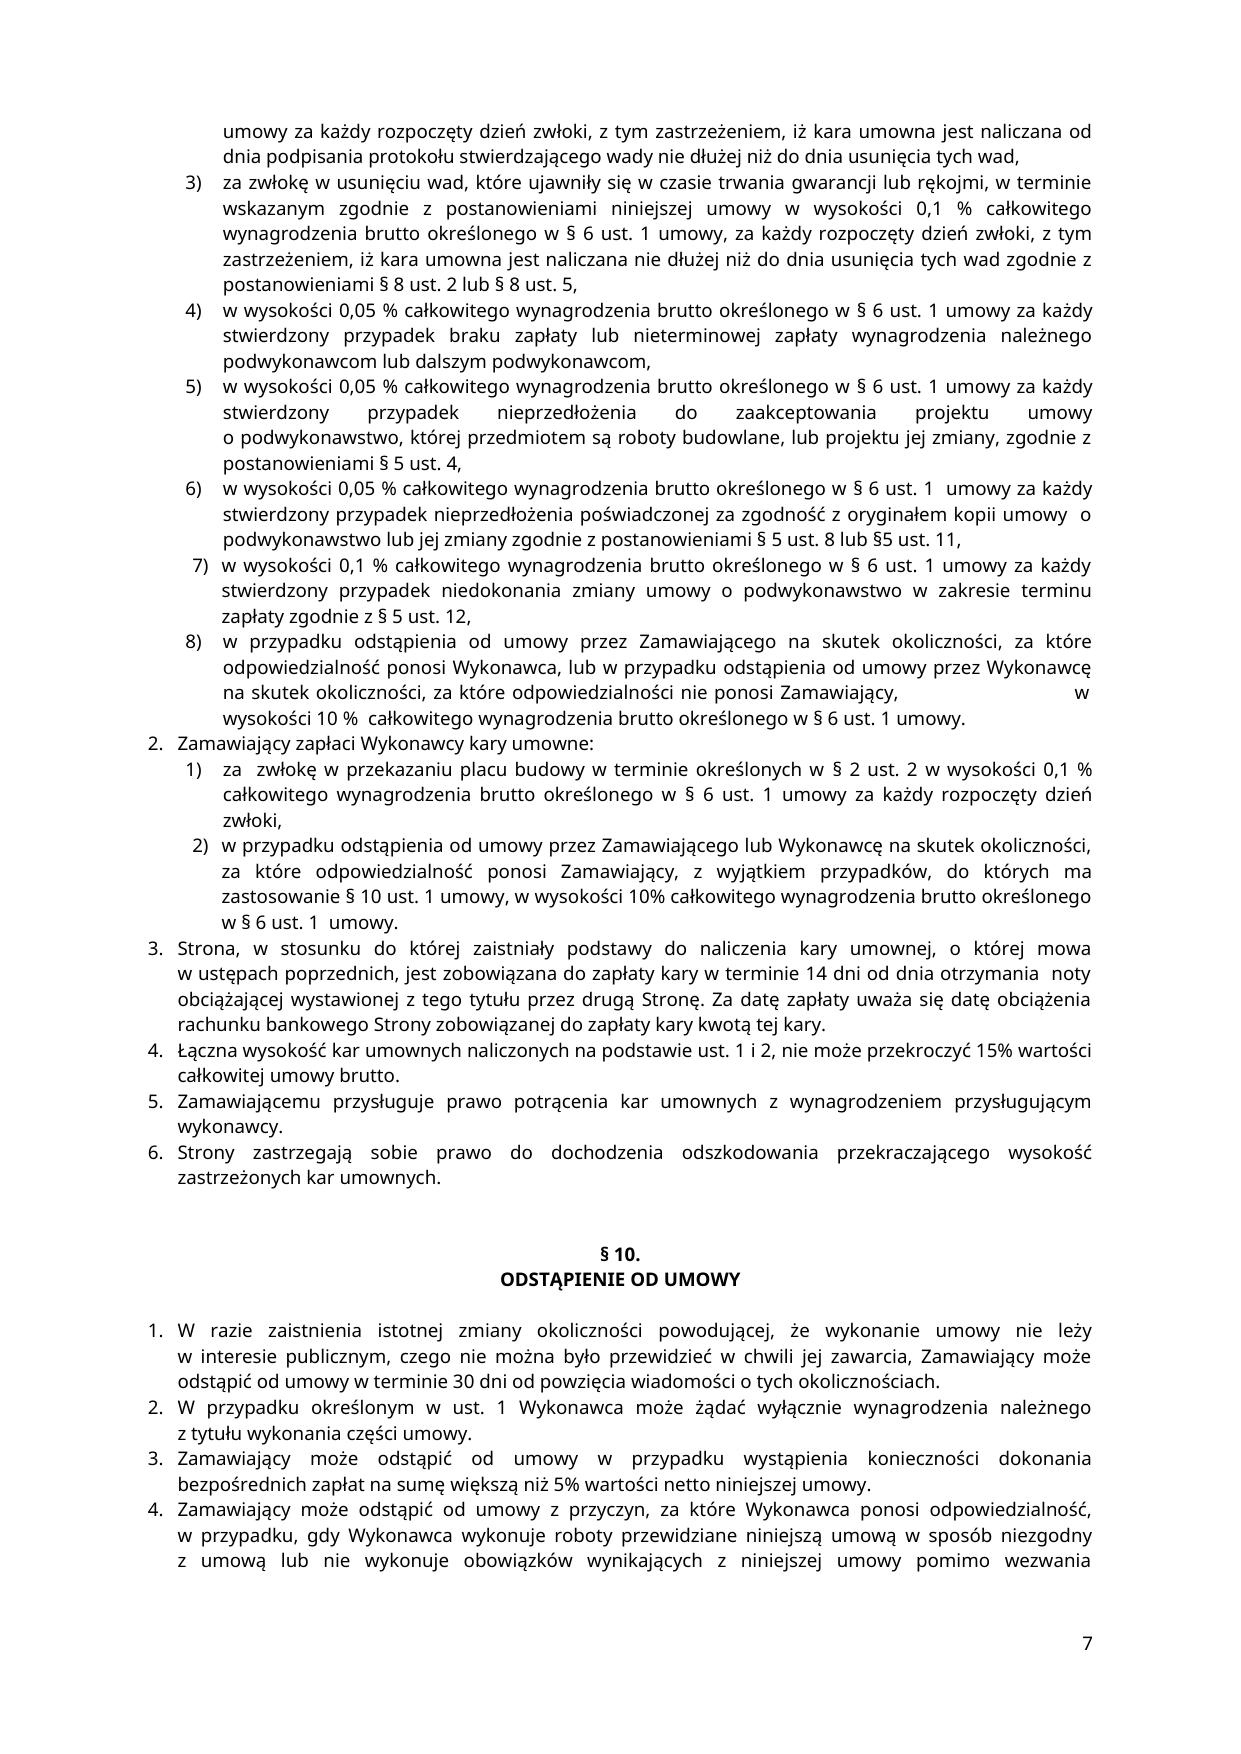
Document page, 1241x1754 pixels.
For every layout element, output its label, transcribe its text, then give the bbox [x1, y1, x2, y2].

list w przypadku odstąpienia od umowy przez Zamawiającego lub Wykonawcę na skutek okoliczności, za które odpowiedzialność ponosi Zamawiający, z wyjątkiem przypadków, do których ma zastosowanie § 10 ust. 1 umowy, w wysokości 10% całkowitego wynagrodzenia brutto określonego w § 6 ust. 1 umowy. [192, 833, 1093, 935]
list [185, 118, 1093, 169]
list za zwłokę w usunięciu wad, które ujawniły się w czasie trwania gwarancji lub rękojmi, w terminie wskazanym zgodnie z postanowieniami niniejszej umowy w wysokości 0,1 % całkowitego wynagrodzenia brutto określonego w § 6 ust. 1 umowy, za każdy rozpoczęty dzień zwłoki, z tym zastrzeżeniem, iż kara umowna jest naliczana nie dłużej niż do dnia usunięcia tych wad zgodnie z postanowieniami § 8 ust. 2 lub § 8 ust. 5, [185, 169, 1093, 297]
list w wysokości 0,05 % całkowitego wynagrodzenia brutto określonego w § 6 ust. 1 umowy za każdy stwierdzony przypadek nieprzedłożenia poświadczonej za zgodność z oryginałem kopii umowy o podwykonawstwo lub jej zmiany zgodnie z postanowieniami § 5 ust. 8 lub §5 ust. 11, [185, 476, 1093, 552]
list W przypadku określonym w ust. 1 Wykonawca może żądać wyłącznie wynagrodzenia należnego z tytułu wykonania części umowy. [148, 1394, 1093, 1445]
list Strony zastrzegają sobie prawo do dochodzenia odszkodowania przekraczającego wysokość zastrzeżonych kar umownych. [148, 1139, 1093, 1190]
list Zamawiającemu przysługuje prawo potrącenia kar umownych z wynagrodzeniem przysługującym wykonawcy. [148, 1088, 1093, 1139]
list W razie zaistnienia istotnej zmiany okoliczności powodującej, że wykonanie umowy nie leży w interesie publicznym, czego nie można było przewidzieć w chwili jej zawarcia, Zamawiający może odstąpić od umowy w terminie 30 dni od powzięcia wiadomości o tych okolicznościach. [148, 1318, 1093, 1394]
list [148, 1496, 1093, 1573]
list Łączna wysokość kar umownych naliczonych na podstawie ust. 1 i 2, nie może przekroczyć 15% wartości całkowitej umowy brutto. [148, 1037, 1093, 1088]
list Strona, w stosunku do której zaistniały podstawy do naliczenia kary umownej, o której mowa w ustępach poprzednich, jest zobowiązana do zapłaty kary w terminie 14 dni od dnia otrzymania noty obciążającej wystawionej z tego tytułu przez drugą Stronę. Za datę zapłaty uważa się datę obciążenia rachunku bankowego Strony zobowiązanej do zapłaty kary kwotą tej kary. [148, 935, 1093, 1037]
list Zamawiający zapłaci Wykonawcy kary umowne: [148, 731, 1093, 756]
list w wysokości 0,05 % całkowitego wynagrodzenia brutto określonego w § 6 ust. 1 umowy za każdy stwierdzony przypadek nieprzedłożenia do zaakceptowania projektu umowy o podwykonawstwo, której przedmiotem są roboty budowlane, lub projektu jej zmiany, zgodnie z postanowieniami § 5 ust. 4, [185, 373, 1093, 476]
text ODSTĄPIENIE OD UMOWY [148, 1267, 1093, 1292]
list w wysokości 0,05 % całkowitego wynagrodzenia brutto określonego w § 6 ust. 1 umowy za każdy stwierdzony przypadek braku zapłaty lub nieterminowej zapłaty wynagrodzenia należnego podwykonawcom lub dalszym podwykonawcom, [185, 297, 1093, 373]
list w przypadku odstąpienia od umowy przez Zamawiającego na skutek okoliczności, za które odpowiedzialność ponosi Wykonawca, lub w przypadku odstąpienia od umowy przez Wykonawcę na skutek okoliczności, za które odpowiedzialności nie ponosi Zamawiający, w wysokości 10 % całkowitego wynagrodzenia brutto określonego w § 6 ust. 1 umowy. [185, 629, 1093, 731]
list za zwłokę w przekazaniu placu budowy w terminie określonych w § 2 ust. 2 w wysokości 0,1 % całkowitego wynagrodzenia brutto określonego w § 6 ust. 1 umowy za każdy rozpoczęty dzień zwłoki, [185, 756, 1093, 833]
list Zamawiający może odstąpić od umowy w przypadku wystąpienia konieczności dokonania bezpośrednich zapłat na sumę większą niż 5% wartości netto niniejszej umowy. [148, 1445, 1093, 1496]
text § 10. [148, 1241, 1093, 1267]
list w wysokości 0,1 % całkowitego wynagrodzenia brutto określonego w § 6 ust. 1 umowy za każdy stwierdzony przypadek niedokonania zmiany umowy o podwykonawstwo w zakresie terminu zapłaty zgodnie z § 5 ust. 12, [192, 552, 1093, 629]
